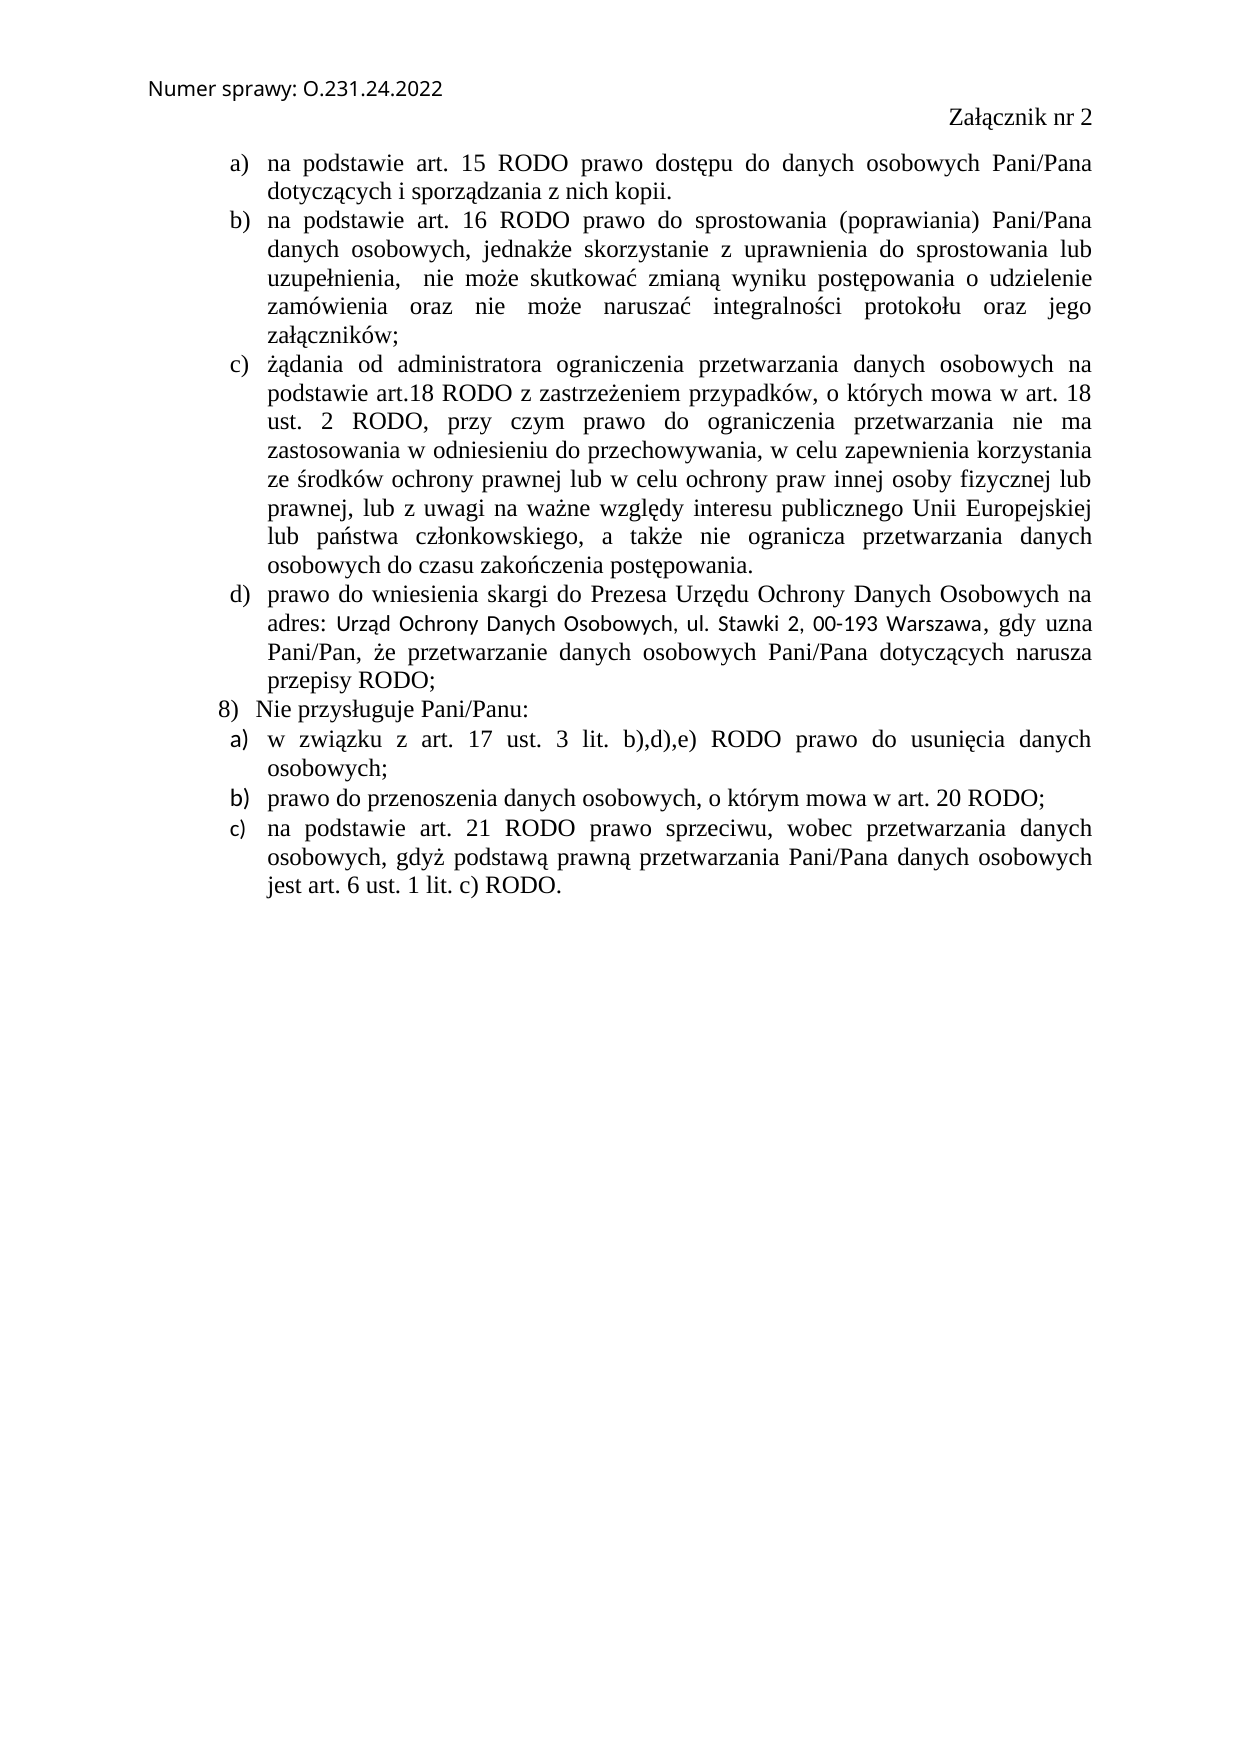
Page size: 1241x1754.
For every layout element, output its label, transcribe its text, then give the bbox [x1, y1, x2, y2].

list prawo do wniesienia skargi do Prezesa Urzędu Ochrony Danych Osobowych na adres: Urząd Ochrony Danych Osobowych, ul. Stawki 2, 00-193 Warszawa, gdy uzna Pani/Pan, że przetwarzanie danych osobowych Pani/Pana dotyczących narusza przepisy RODO; [229, 579, 1093, 694]
list Nie przysługuje Pani/Panu: [218, 694, 1093, 723]
list prawo do przenoszenia danych osobowych, o którym mowa w art. 20 RODO; [229, 782, 1093, 813]
list w związku z art. 17 ust. 3 lit. b),d),e) RODO prawo do usunięcia danych osobowych; [229, 723, 1093, 782]
list na podstawie art. 16 RODO prawo do sprostowania (poprawiania) Pani/Pana danych osobowych, jednakże skorzystanie z uprawnienia do sprostowania lub uzupełnienia, nie może skutkować zmianą wyniku postępowania o udzielenie zamówienia oraz nie może naruszać integralności protokołu oraz jego załączników; [229, 205, 1093, 349]
list na podstawie art. 21 RODO prawo sprzeciwu, wobec przetwarzania danych osobowych, gdyż podstawą prawną przetwarzania Pani/Pana danych osobowych jest art. 6 ust. 1 lit. c) RODO. [229, 813, 1093, 899]
list na podstawie art. 15 RODO prawo dostępu do danych osobowych Pani/Pana dotyczących i sporządzania z nich kopii. [229, 148, 1093, 205]
list żądania od administratora ograniczenia przetwarzania danych osobowych na podstawie art.18 RODO z zastrzeżeniem przypadków, o których mowa w art. 18 ust. 2 RODO, przy czym prawo do ograniczenia przetwarzania nie ma zastosowania w odniesieniu do przechowywania, w celu zapewnienia korzystania ze środków ochrony prawnej lub w celu ochrony praw innej osoby fizycznej lub prawnej, lub z uwagi na ważne względy interesu publicznego Unii Europejskiej lub państwa członkowskiego, a także nie ogranicza przetwarzania danych osobowych do czasu zakończenia postępowania. [229, 349, 1093, 579]
